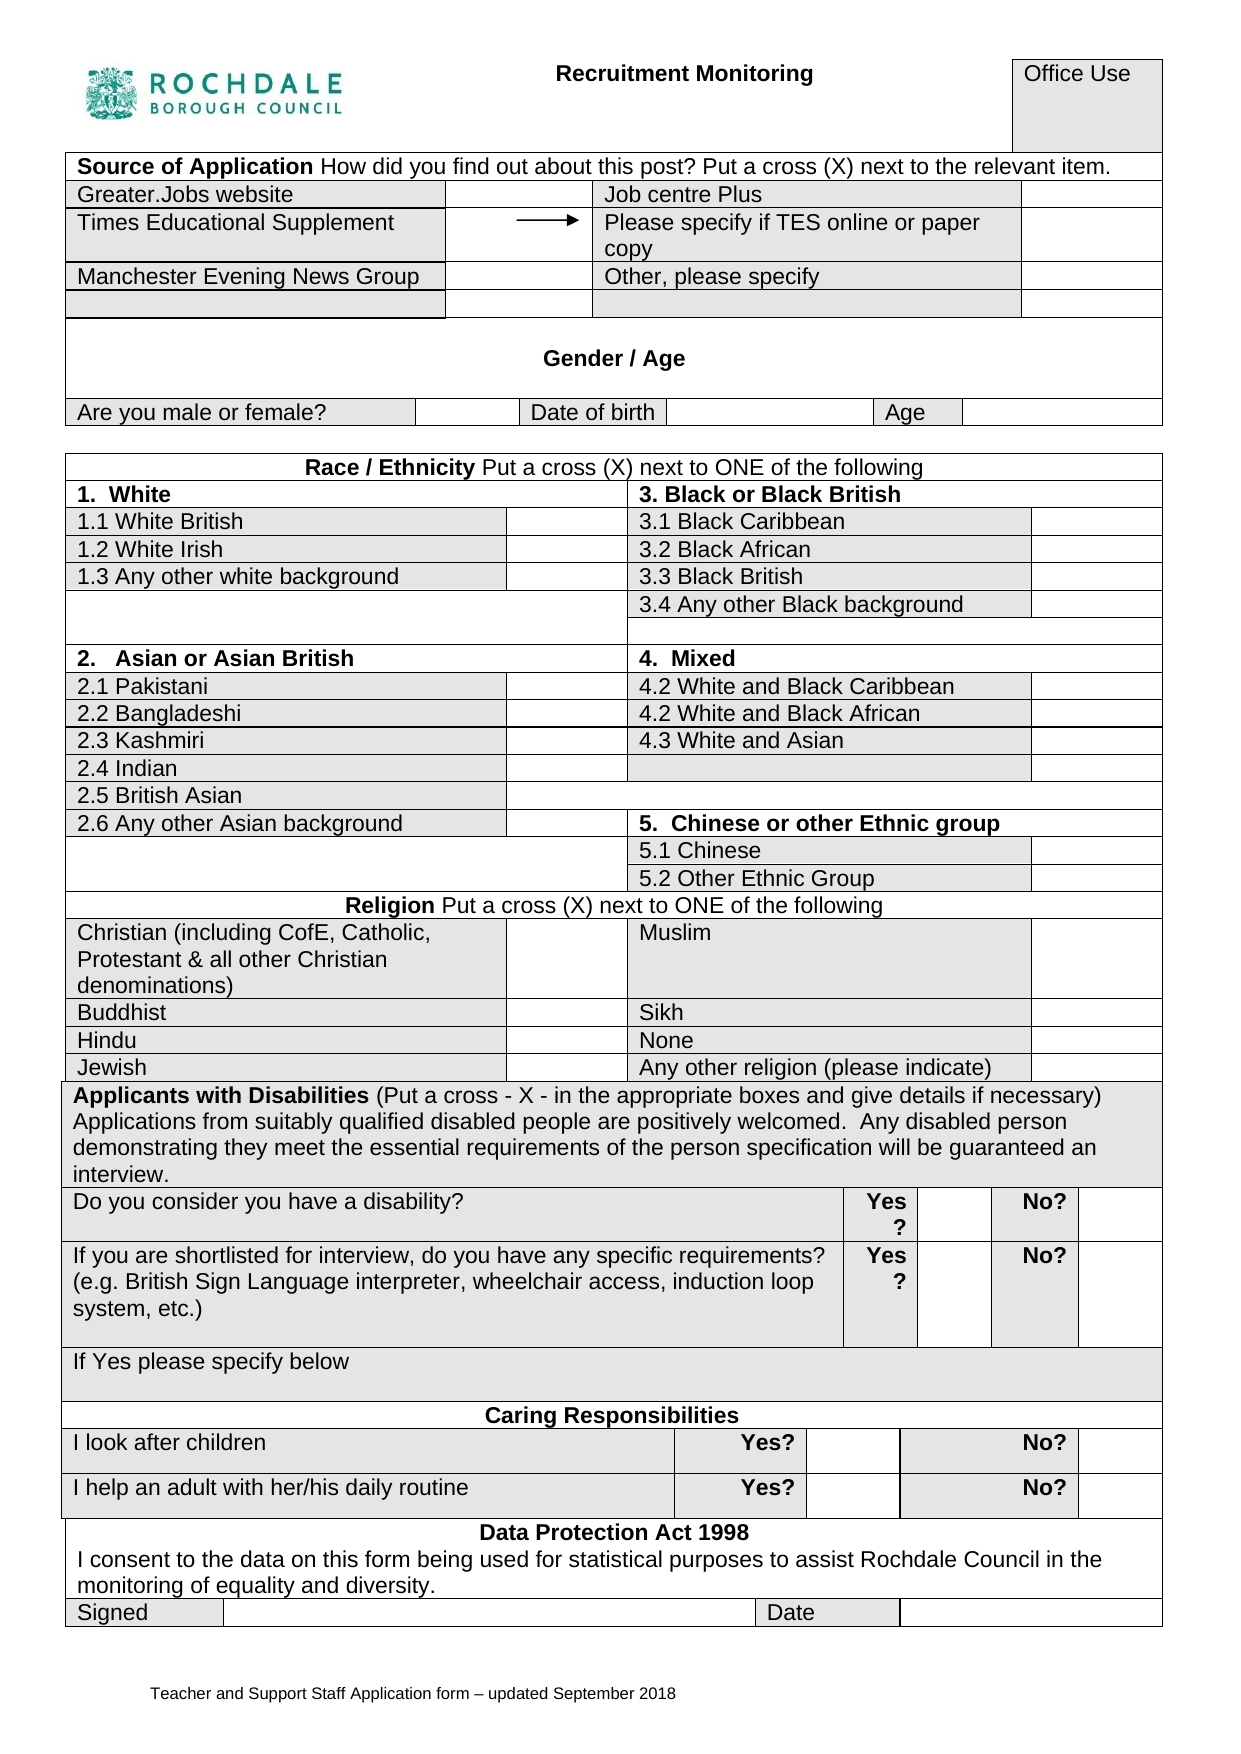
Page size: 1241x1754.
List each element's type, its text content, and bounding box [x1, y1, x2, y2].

table_cell 1. White [66, 481, 627, 507]
table_cell Source of Application How did you find out about this post? Put a cross (X) next to the relevant item. [66, 153, 1162, 179]
table_cell [1079, 1242, 1162, 1347]
table_cell [1032, 1054, 1162, 1081]
table_cell No? [901, 1474, 1078, 1518]
table_cell [1079, 1188, 1162, 1241]
table_cell [628, 618, 1162, 644]
table_cell 3.4 Any other Black background [628, 591, 1031, 617]
table_cell 2.4 Indian [66, 755, 506, 781]
table_cell [1032, 728, 1162, 754]
table_cell [507, 700, 627, 726]
table_cell [446, 262, 592, 289]
table_cell 5. Chinese or other Ethnic group [628, 810, 1162, 836]
table_cell 3.2 Black African [628, 536, 1031, 562]
table_cell [446, 290, 592, 317]
table_cell Times Educational Supplement [66, 209, 445, 261]
table_cell 4. Mixed [628, 645, 1162, 672]
table_cell No? [992, 1242, 1078, 1347]
table_cell [1032, 1027, 1162, 1053]
table_cell Manchester Evening News Group [66, 263, 445, 289]
table_cell [1022, 290, 1162, 317]
table_cell Religion Put a cross (X) next to ONE of the following [66, 892, 1162, 918]
table_cell Age [874, 399, 962, 425]
table_cell 4.2 White and Black Caribbean [628, 673, 1031, 699]
table_cell If you are shortlisted for interview, do you have any specific requirements? (e.g. British Sign Language interpreter, wheelchair access, induction loop system, etc.) [62, 1242, 843, 1347]
table_cell No? [992, 1188, 1078, 1241]
table_cell [66, 291, 445, 317]
table_cell Are you male or female? [66, 399, 415, 425]
table_cell Yes? [844, 1242, 917, 1347]
table_cell 3. Black or Black British [628, 481, 1162, 507]
table_cell [1032, 999, 1162, 1026]
table_cell [507, 782, 1162, 809]
table_cell Christian (including CofE, Catholic, Protestant & all other Christian denominations) [66, 919, 506, 998]
table_cell [507, 728, 627, 754]
table_cell Date [756, 1599, 899, 1626]
table_cell 2.6 Any other Asian background [66, 810, 506, 836]
table_cell [918, 1242, 991, 1347]
table_cell [807, 1429, 899, 1473]
table_cell [507, 508, 627, 535]
table_cell [224, 1599, 755, 1626]
table_cell [1032, 755, 1162, 781]
table_cell [1032, 536, 1162, 562]
table_cell 5.2 Other Ethnic Group [628, 865, 1031, 891]
table_cell Greater.Jobs website [66, 181, 445, 207]
table_cell 5.1 Chinese [628, 837, 1031, 863]
table_cell 3.1 Black Caribbean [628, 508, 1031, 535]
table_cell [1032, 919, 1162, 998]
table_header Race / Ethnicity Put a cross (X) next to ONE of the following [66, 454, 1162, 480]
table_cell 2. Asian or Asian British [66, 645, 627, 672]
table_cell [507, 1027, 627, 1053]
table_cell If Yes please specify below [62, 1348, 1162, 1401]
table_cell Any other religion (please indicate) [628, 1054, 1031, 1081]
table_cell 1.3 Any other white background [66, 563, 506, 589]
table_cell 2.5 British Asian [66, 782, 506, 809]
table_cell [807, 1474, 899, 1518]
table_cell Job centre Plus [593, 181, 1021, 207]
table_cell [1032, 563, 1162, 589]
table_cell No? [901, 1429, 1078, 1473]
table_cell [1022, 208, 1162, 261]
table_cell [1032, 865, 1162, 891]
table_cell [446, 181, 592, 207]
table_cell [628, 755, 1031, 781]
table_cell [1022, 181, 1162, 207]
table_cell Jewish [66, 1054, 506, 1081]
table_cell Yes? [844, 1188, 917, 1241]
table_cell Buddhist [66, 999, 506, 1026]
table_cell 2.2 Bangladeshi [66, 700, 506, 726]
table_header Office Use [1013, 60, 1162, 152]
table_cell 2.3 Kashmiri [66, 728, 506, 754]
table_cell [1032, 837, 1162, 863]
table_cell [593, 290, 1021, 317]
table_cell [963, 399, 1162, 425]
table_cell 3.3 Black British [628, 563, 1031, 589]
table_cell [507, 563, 627, 589]
table_cell [1032, 508, 1162, 535]
table_cell [507, 673, 627, 699]
table_cell [918, 1188, 991, 1241]
table_cell Sikh [628, 999, 1031, 1026]
table_cell None [628, 1027, 1031, 1053]
table_cell [446, 208, 592, 261]
table_cell [1032, 673, 1162, 699]
table_cell Data Protection Act 1998 I consent to the data on this form being used for statistical purposes to assist Rochdale Council in the monitoring of equality and diversity. [66, 1519, 1162, 1598]
table_cell [1079, 1474, 1162, 1518]
table_cell I help an adult with her/his daily routine [62, 1474, 674, 1518]
table_cell [507, 1054, 627, 1081]
table_cell [901, 1599, 1162, 1626]
table_cell Gender / Age [66, 318, 1162, 398]
table_cell Yes? [675, 1429, 806, 1473]
table_cell Hindu [66, 1027, 506, 1053]
table_cell [667, 399, 873, 425]
table_cell Caring Responsibilities [62, 1402, 1162, 1428]
table_header [66, 59, 357, 152]
table_cell [507, 999, 627, 1026]
table_cell Other, please specify [593, 262, 1021, 289]
table_header Recruitment Monitoring [357, 59, 1012, 152]
table_cell [1032, 700, 1162, 726]
table_cell Signed [66, 1599, 223, 1626]
table_cell 2.1 Pakistani [66, 673, 506, 699]
table_cell [66, 591, 627, 644]
table_cell [1079, 1429, 1162, 1473]
table_cell [507, 755, 627, 781]
table_cell 1.2 White Irish [66, 536, 506, 562]
picture [76, 60, 351, 126]
table_cell Yes? [675, 1474, 806, 1518]
table_cell 4.2 White and Black African [628, 700, 1031, 726]
table_cell [507, 919, 627, 998]
table_cell Muslim [628, 919, 1031, 998]
table_cell [507, 810, 627, 836]
table_cell Please specify if TES online or paper copy [593, 208, 1021, 261]
table_cell [66, 837, 627, 891]
table_cell [416, 399, 519, 425]
table_cell [507, 536, 627, 562]
table_cell [1022, 262, 1162, 289]
table_cell Applicants with Disabilities (Put a cross - X - in the appropriate boxes and give details if necessary) Applications from suitably qualified disabled people are positively welcomed. Any disabled person demonstrating they meet the essential requirements of the person specification will be guaranteed an interview. [62, 1082, 1162, 1187]
table_cell [1032, 591, 1162, 617]
table_cell Do you consider you have a disability? [62, 1188, 843, 1241]
table_cell I look after children [62, 1429, 674, 1473]
table_cell 4.3 White and Asian [628, 728, 1031, 754]
table_cell 1.1 White British [66, 508, 506, 535]
